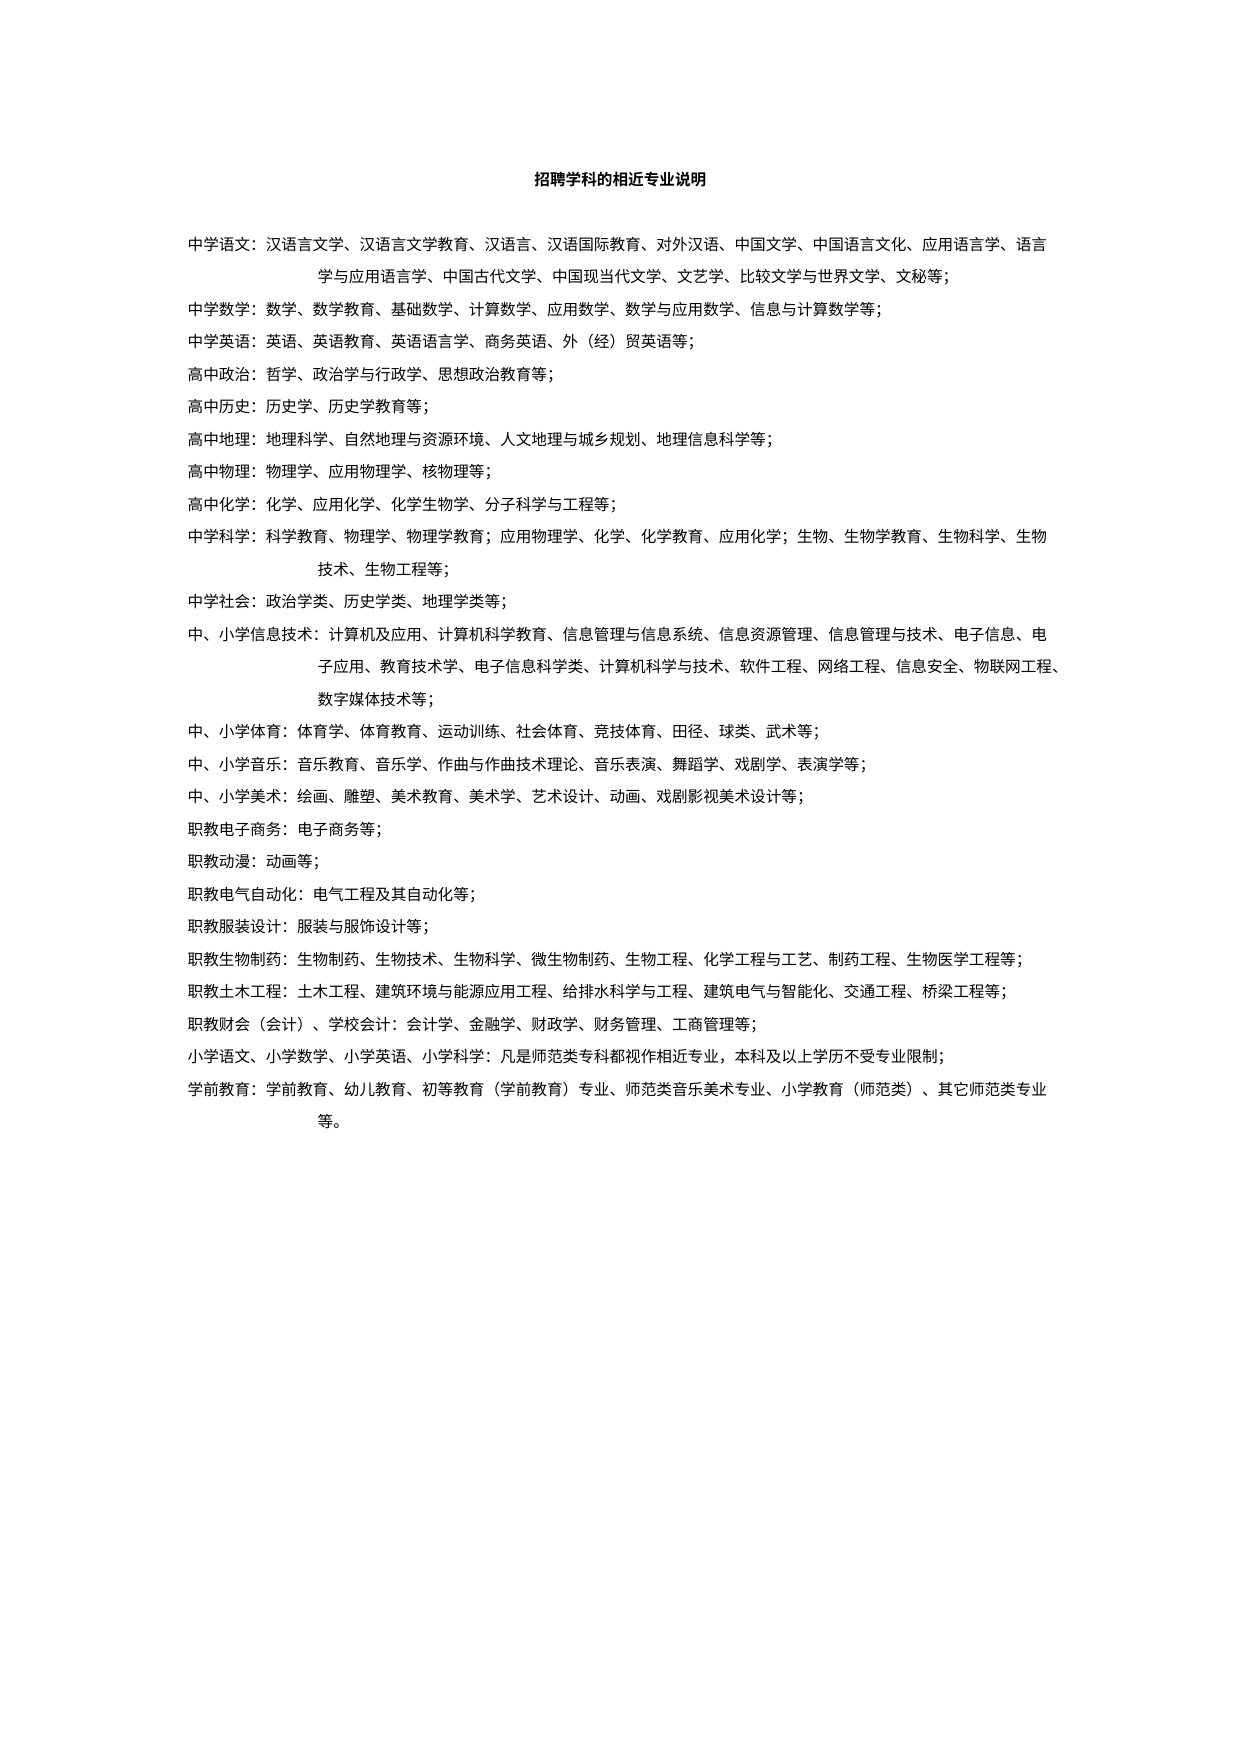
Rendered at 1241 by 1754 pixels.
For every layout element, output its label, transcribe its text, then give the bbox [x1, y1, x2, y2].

text 高中地理：地理科学、自然地理与资源环境、人文地理与城乡规划、地理信息科学等； [187, 422, 1053, 454]
text 高中物理：物理学、应用物理学、核物理等； [187, 454, 1053, 487]
text 职教土木工程：土木工程、建筑环境与能源应用工程、给排水科学与工程、建筑电气与智能化、交通工程、桥梁工程等； [187, 974, 1053, 1007]
text 高中历史：历史学、历史学教育等； [187, 389, 1053, 422]
text 中学英语：英语、英语教育、英语语言学、商务英语、外（经）贸英语等； [187, 324, 1053, 357]
text 中学科学：科学教育、物理学、物理学教育；应用物理学、化学、化学教育、应用化学；生物、生物学教育、生物科学、生物技术、生物工程等； [187, 519, 1053, 584]
text 中学语文：汉语言文学、汉语言文学教育、汉语言、汉语国际教育、对外汉语、中国文学、中国语言文化、应用语言学、语言学与应用语言学、中国古代文学、中国现当代文学、文艺学、比较文学与世界文学、文秘等； [187, 227, 1053, 292]
text 职教电子商务：电子商务等； [187, 812, 1053, 844]
text 中、小学音乐：音乐教育、音乐学、作曲与作曲技术理论、音乐表演、舞蹈学、戏剧学、表演学等； [187, 747, 1053, 779]
text 中、小学信息技术：计算机及应用、计算机科学教育、信息管理与信息系统、信息资源管理、信息管理与技术、电子信息、电子应用、教育技术学、电子信息科学类、计算机科学与技术、软件工程、网络工程、信息安全、物联网工程、数字媒体技术等； [187, 617, 1053, 714]
text 招聘学科的相近专业说明 [187, 162, 1053, 194]
text 学前教育：学前教育、幼儿教育、初等教育（学前教育）专业、师范类音乐美术专业、小学教育（师范类）、其它师范类专业等。 [187, 1072, 1053, 1137]
text 中、小学美术：绘画、雕塑、美术教育、美术学、艺术设计、动画、戏剧影视美术设计等； [187, 779, 1053, 812]
text 职教电气自动化：电气工程及其自动化等； [187, 877, 1053, 909]
text 中学数学：数学、数学教育、基础数学、计算数学、应用数学、数学与应用数学、信息与计算数学等； [187, 292, 1053, 324]
text 高中政治：哲学、政治学与行政学、思想政治教育等； [187, 357, 1053, 389]
text 小学语文、小学数学、小学英语、小学科学：凡是师范类专科都视作相近专业，本科及以上学历不受专业限制； [187, 1039, 1053, 1072]
text 职教财会（会计）、学校会计：会计学、金融学、财政学、财务管理、工商管理等； [187, 1007, 1053, 1039]
text 职教生物制药：生物制药、生物技术、生物科学、微生物制药、生物工程、化学工程与工艺、制药工程、生物医学工程等； [187, 942, 1053, 974]
text 高中化学：化学、应用化学、化学生物学、分子科学与工程等； [187, 487, 1053, 519]
text 职教动漫：动画等； [187, 844, 1053, 877]
text 中、小学体育：体育学、体育教育、运动训练、社会体育、竞技体育、田径、球类、武术等； [187, 714, 1053, 747]
text 职教服装设计：服装与服饰设计等； [187, 909, 1053, 942]
text 中学社会：政治学类、历史学类、地理学类等； [187, 584, 1053, 617]
